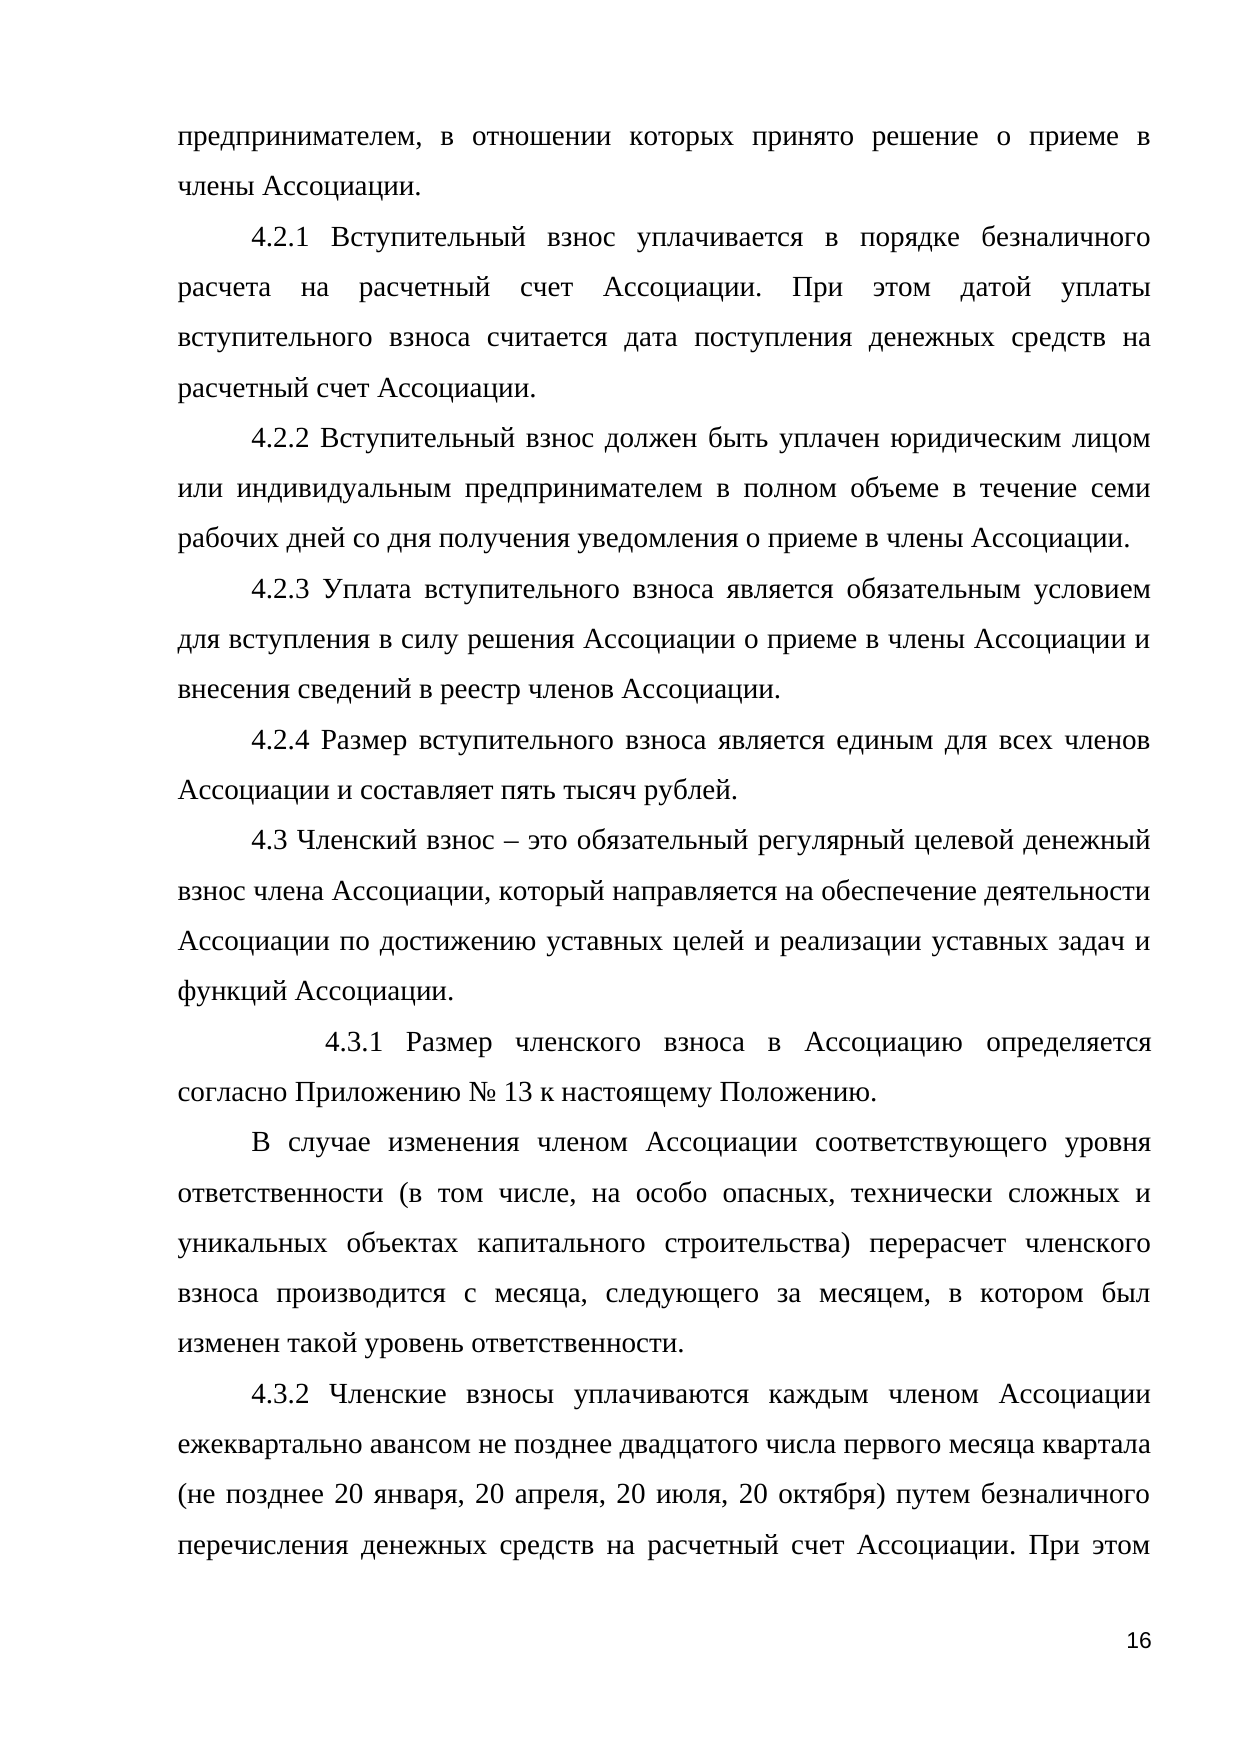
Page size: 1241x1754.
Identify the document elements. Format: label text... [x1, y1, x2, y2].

text В случае изменения членом Ассоциации соответствующего уровня ответственности (в том числе, на особо опасных, технически сложных и уникальных объектах капитального строительства) перерасчет членского взноса производится с месяца, следующего за месяцем, в котором был изменен такой уровень ответственности. [177, 1124, 1152, 1359]
text 4.3.1 Размер членского взноса в Ассоциацию определяется согласно Приложению № 13 к настоящему Положению. [177, 1024, 1152, 1108]
text 4.3 Членский взнос – это обязательный регулярный целевой денежный взнос члена Ассоциации, который направляется на обеспечение деятельности Ассоциации по достижению уставных целей и реализации уставных задач и функций Ассоциации. [177, 822, 1152, 1007]
text 4.2.2 Вступительный взнос должен быть уплачен юридическим лицом или индивидуальным предпринимателем в полном объеме в течение семи рабочих дней со дня получения уведомления о приеме в члены Ассоциации. [177, 420, 1152, 554]
text 4.2.3 Уплата вступительного взноса является обязательным условием для вступления в силу решения Ассоциации о приеме в члены Ассоциации и внесения сведений в реестр членов Ассоциации. [177, 571, 1152, 705]
text 4.2.1 Вступительный взнос уплачивается в порядке безналичного расчета на расчетный счет Ассоциации. При этом датой уплаты вступительного взноса считается дата поступления денежных средств на расчетный счет Ассоциации. [177, 219, 1152, 403]
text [177, 118, 1152, 202]
text 4.2.4 Размер вступительного взноса является единым для всех членов Ассоциации и составляет пять тысяч рублей. [177, 722, 1152, 806]
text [177, 1376, 1152, 1560]
